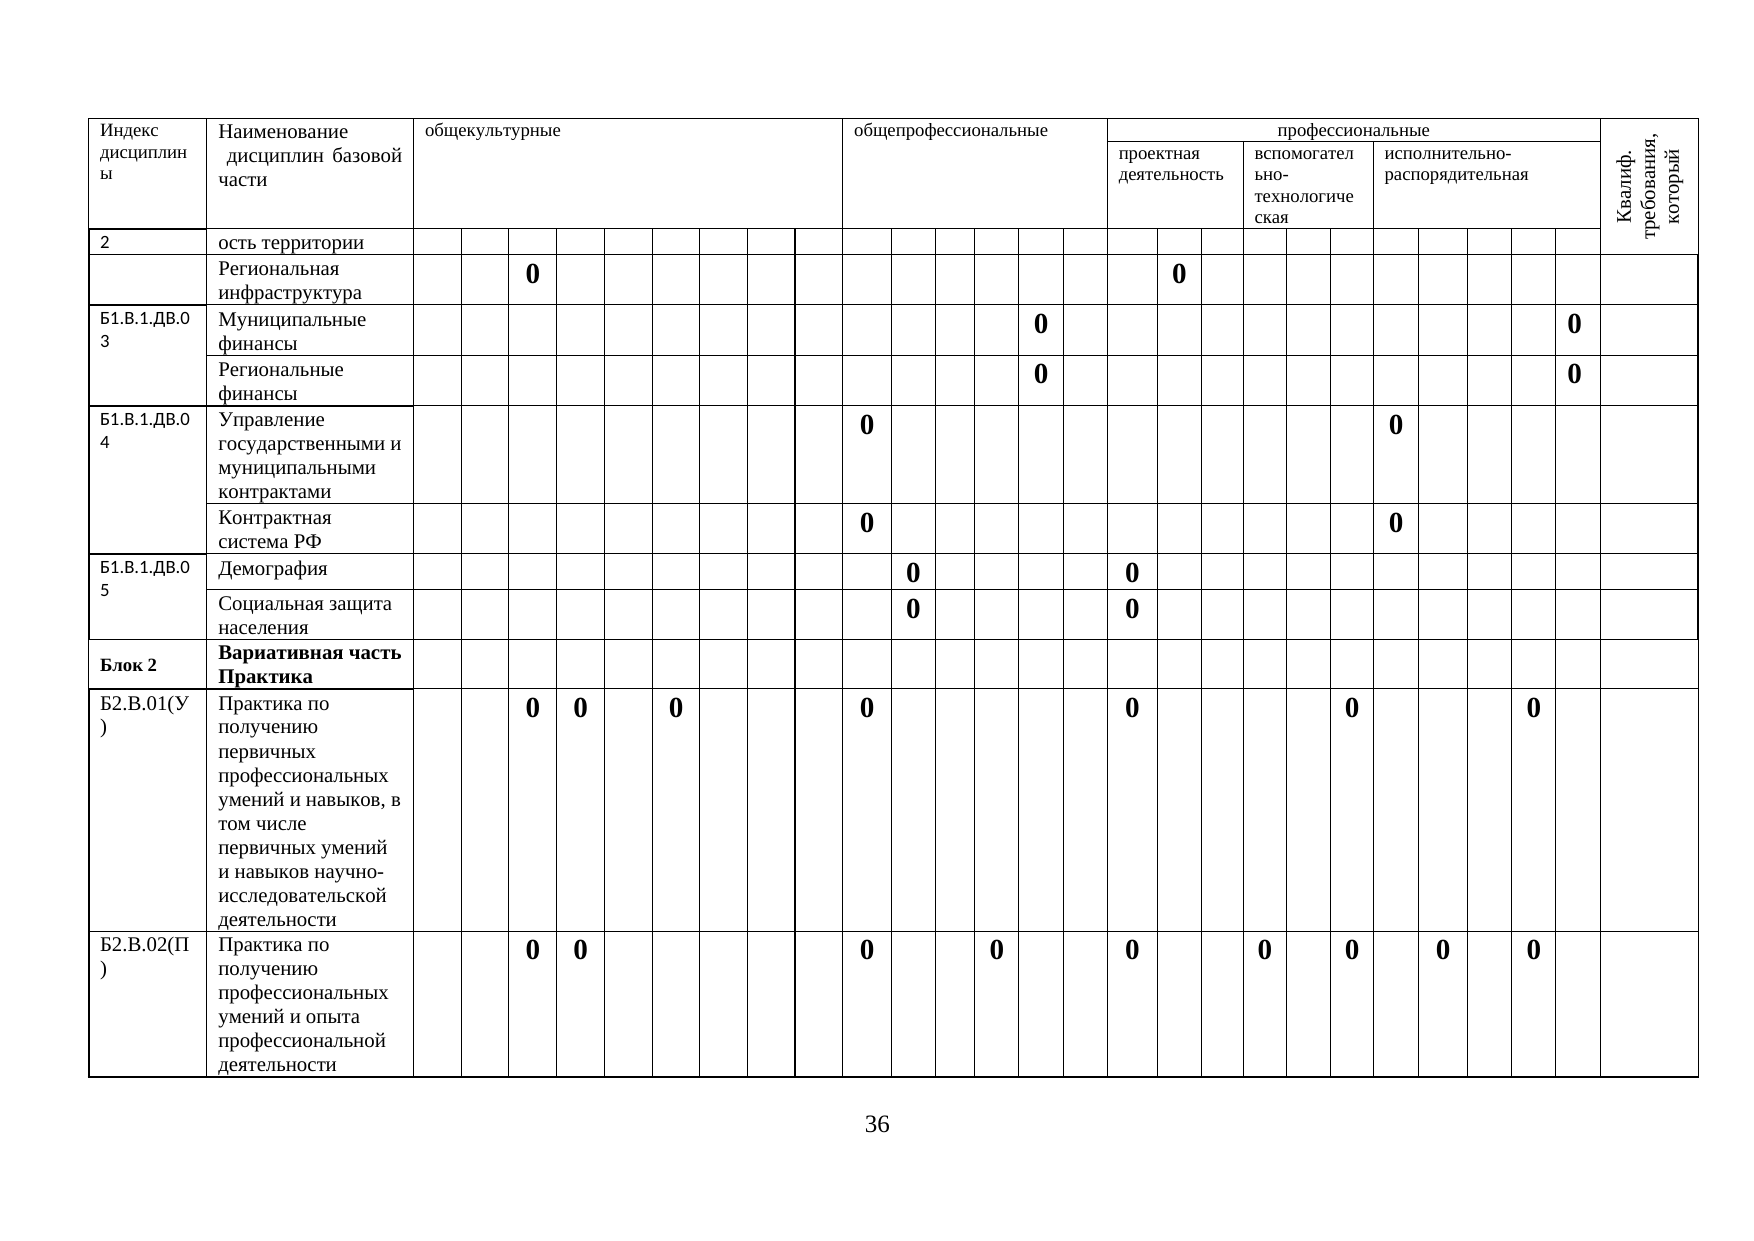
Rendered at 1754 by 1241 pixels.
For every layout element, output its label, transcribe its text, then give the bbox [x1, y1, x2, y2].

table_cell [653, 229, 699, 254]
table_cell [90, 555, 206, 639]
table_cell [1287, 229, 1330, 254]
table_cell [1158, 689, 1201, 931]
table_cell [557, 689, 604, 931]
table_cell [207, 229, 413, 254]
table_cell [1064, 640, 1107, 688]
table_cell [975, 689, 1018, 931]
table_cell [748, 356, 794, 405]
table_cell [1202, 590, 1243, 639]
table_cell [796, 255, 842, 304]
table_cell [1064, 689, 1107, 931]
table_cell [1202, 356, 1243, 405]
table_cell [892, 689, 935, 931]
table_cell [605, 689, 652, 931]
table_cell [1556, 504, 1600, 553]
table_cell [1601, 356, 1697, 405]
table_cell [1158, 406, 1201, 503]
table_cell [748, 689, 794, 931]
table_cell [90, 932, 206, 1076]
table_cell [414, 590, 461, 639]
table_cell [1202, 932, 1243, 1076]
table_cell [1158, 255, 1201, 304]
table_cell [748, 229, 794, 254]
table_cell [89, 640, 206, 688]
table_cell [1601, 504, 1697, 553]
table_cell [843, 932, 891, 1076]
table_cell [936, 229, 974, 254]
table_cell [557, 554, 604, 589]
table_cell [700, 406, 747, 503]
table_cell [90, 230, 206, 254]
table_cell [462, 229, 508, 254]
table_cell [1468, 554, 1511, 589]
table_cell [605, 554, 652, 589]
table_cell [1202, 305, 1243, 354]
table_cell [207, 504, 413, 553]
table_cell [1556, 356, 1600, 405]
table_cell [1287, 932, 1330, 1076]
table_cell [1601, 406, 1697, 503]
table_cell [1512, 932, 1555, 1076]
table_header общекультурные [414, 119, 842, 228]
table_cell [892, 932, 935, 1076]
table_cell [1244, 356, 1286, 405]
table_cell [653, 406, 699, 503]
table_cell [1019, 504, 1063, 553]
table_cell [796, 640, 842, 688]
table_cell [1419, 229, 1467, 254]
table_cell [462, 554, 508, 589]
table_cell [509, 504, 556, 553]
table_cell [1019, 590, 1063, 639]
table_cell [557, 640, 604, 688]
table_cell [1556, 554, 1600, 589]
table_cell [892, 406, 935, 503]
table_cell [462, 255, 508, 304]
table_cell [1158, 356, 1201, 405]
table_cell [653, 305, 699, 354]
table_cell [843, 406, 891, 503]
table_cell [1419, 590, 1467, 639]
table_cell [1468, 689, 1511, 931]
table_cell исполнительно-распорядительная [1374, 142, 1600, 228]
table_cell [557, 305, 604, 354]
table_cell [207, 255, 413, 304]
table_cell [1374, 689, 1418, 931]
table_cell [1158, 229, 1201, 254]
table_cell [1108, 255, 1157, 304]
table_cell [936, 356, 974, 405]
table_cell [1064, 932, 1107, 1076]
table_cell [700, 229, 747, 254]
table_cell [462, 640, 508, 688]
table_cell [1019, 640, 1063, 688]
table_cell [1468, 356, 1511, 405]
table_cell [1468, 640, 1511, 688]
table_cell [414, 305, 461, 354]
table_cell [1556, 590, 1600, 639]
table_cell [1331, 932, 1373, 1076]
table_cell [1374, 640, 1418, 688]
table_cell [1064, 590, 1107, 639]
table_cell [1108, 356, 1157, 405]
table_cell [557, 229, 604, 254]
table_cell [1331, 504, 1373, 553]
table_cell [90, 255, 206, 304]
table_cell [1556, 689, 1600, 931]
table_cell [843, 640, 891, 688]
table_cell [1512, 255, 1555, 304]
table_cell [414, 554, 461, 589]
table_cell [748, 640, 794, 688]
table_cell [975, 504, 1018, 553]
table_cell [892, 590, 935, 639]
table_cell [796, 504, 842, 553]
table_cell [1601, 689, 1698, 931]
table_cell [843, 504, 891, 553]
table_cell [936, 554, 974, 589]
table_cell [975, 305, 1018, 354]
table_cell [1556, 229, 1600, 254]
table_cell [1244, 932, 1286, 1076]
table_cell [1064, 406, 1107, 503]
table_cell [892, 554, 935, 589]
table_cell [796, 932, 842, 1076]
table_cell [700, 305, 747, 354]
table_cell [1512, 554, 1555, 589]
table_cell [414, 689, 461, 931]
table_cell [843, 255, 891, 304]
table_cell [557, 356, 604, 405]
table_cell проектная деятельность [1108, 142, 1243, 228]
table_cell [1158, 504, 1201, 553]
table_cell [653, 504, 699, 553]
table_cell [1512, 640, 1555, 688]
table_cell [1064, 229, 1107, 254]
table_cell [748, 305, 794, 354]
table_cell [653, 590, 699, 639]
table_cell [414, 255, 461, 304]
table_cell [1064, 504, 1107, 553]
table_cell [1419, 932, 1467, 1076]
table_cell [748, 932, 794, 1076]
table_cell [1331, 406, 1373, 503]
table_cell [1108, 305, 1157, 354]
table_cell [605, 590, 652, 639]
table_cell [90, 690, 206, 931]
table_header Наименование дисциплин базовой части [207, 119, 413, 228]
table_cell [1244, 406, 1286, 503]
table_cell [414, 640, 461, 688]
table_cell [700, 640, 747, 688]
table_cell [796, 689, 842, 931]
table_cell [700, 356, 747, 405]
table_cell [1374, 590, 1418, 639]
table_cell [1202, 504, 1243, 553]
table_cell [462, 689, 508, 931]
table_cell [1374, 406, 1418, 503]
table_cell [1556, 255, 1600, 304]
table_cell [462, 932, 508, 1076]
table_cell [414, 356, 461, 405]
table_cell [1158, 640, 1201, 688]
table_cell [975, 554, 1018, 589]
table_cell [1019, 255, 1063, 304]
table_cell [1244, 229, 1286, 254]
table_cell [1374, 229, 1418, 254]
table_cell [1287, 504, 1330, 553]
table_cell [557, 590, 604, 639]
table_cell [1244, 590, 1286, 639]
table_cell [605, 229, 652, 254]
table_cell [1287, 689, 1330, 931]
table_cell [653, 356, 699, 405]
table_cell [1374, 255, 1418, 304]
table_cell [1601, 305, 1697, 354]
table_header Индекс дисциплины [89, 119, 206, 228]
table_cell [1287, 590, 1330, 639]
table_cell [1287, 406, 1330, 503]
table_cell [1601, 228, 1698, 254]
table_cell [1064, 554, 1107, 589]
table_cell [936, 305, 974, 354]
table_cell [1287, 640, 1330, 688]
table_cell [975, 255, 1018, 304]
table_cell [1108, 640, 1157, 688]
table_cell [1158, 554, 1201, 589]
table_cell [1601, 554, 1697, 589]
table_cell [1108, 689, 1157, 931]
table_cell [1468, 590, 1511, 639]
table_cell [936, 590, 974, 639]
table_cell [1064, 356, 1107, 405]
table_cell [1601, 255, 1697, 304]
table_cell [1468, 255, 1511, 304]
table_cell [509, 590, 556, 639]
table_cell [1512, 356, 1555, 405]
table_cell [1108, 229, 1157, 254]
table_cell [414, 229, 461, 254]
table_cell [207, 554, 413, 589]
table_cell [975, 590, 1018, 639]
table_header профессиональные [1108, 119, 1600, 141]
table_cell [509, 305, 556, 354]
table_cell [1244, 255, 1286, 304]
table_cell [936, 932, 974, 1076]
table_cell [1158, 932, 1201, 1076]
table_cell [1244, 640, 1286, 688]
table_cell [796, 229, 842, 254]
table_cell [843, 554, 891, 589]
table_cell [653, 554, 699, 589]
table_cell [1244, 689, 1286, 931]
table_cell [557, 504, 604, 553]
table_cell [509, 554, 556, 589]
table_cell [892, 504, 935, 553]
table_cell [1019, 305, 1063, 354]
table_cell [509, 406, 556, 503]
table_header общепрофессиональные [843, 119, 1107, 228]
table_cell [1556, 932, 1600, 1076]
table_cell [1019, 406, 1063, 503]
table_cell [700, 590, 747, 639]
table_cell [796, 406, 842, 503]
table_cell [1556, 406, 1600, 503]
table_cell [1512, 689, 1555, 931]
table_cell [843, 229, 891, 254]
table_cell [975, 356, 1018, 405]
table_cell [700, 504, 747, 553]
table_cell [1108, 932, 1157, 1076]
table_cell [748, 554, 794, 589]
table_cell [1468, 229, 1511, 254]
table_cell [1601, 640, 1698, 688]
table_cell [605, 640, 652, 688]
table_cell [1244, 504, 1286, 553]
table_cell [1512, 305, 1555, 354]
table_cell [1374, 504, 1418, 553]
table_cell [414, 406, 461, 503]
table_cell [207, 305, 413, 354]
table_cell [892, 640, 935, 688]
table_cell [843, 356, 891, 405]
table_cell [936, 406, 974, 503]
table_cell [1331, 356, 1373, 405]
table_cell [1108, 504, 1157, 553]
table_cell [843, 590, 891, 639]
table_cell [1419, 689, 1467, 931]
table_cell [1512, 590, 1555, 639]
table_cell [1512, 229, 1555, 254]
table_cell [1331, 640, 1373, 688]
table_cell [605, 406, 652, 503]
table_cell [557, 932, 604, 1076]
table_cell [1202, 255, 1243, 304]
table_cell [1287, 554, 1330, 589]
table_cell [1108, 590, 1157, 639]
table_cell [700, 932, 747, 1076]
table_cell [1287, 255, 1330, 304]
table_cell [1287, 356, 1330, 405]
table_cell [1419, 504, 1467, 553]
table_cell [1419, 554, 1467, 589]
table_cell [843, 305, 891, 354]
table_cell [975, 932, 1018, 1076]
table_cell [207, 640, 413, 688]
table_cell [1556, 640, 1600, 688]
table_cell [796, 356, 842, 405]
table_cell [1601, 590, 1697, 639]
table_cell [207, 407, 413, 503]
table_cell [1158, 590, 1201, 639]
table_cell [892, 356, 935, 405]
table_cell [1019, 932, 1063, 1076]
table_header Квалиф. требования, который реализуются в рамках дисциплины [1601, 119, 1698, 228]
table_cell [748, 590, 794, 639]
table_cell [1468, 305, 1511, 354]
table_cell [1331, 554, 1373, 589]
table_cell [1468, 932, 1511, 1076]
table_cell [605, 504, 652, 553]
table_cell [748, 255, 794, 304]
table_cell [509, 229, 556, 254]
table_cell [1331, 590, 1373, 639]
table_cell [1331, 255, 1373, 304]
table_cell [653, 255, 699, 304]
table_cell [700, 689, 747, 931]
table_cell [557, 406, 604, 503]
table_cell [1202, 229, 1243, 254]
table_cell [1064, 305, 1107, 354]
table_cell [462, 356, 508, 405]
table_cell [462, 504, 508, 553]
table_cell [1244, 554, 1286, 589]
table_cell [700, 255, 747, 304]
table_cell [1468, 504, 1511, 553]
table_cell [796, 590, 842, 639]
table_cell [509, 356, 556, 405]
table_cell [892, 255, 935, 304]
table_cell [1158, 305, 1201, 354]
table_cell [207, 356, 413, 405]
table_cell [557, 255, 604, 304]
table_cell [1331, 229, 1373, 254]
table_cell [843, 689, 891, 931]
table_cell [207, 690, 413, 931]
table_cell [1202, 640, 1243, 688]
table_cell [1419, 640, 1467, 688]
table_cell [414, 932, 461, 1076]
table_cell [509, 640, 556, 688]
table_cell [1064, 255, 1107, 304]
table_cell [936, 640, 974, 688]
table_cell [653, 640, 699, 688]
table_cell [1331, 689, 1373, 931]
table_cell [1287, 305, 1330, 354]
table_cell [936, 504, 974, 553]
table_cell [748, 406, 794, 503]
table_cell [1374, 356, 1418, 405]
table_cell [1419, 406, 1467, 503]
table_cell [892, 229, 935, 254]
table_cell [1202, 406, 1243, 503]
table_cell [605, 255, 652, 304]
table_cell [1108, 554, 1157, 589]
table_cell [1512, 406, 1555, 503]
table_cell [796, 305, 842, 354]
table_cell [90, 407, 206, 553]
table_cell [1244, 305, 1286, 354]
table_cell вспомогательно-технологическая [1244, 142, 1373, 228]
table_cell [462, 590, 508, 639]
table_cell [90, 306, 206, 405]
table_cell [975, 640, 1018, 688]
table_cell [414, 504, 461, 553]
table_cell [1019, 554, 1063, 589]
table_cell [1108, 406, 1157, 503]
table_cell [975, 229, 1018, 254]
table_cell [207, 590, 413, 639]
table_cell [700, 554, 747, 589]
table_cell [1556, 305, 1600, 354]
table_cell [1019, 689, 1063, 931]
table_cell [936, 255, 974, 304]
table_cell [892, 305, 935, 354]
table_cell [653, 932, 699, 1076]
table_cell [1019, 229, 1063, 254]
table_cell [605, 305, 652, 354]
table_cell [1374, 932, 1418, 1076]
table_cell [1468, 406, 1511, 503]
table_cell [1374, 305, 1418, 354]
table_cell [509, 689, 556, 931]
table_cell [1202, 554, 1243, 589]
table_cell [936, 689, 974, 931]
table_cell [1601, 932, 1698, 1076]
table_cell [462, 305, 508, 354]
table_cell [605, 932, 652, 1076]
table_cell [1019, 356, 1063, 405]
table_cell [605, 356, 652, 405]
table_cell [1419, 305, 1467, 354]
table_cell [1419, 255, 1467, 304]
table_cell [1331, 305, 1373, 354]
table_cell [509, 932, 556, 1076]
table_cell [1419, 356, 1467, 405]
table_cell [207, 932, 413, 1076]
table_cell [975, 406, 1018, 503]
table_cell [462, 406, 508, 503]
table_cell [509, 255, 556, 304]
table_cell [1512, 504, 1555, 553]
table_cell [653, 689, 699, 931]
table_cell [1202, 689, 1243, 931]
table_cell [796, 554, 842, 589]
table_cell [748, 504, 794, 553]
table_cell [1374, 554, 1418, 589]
